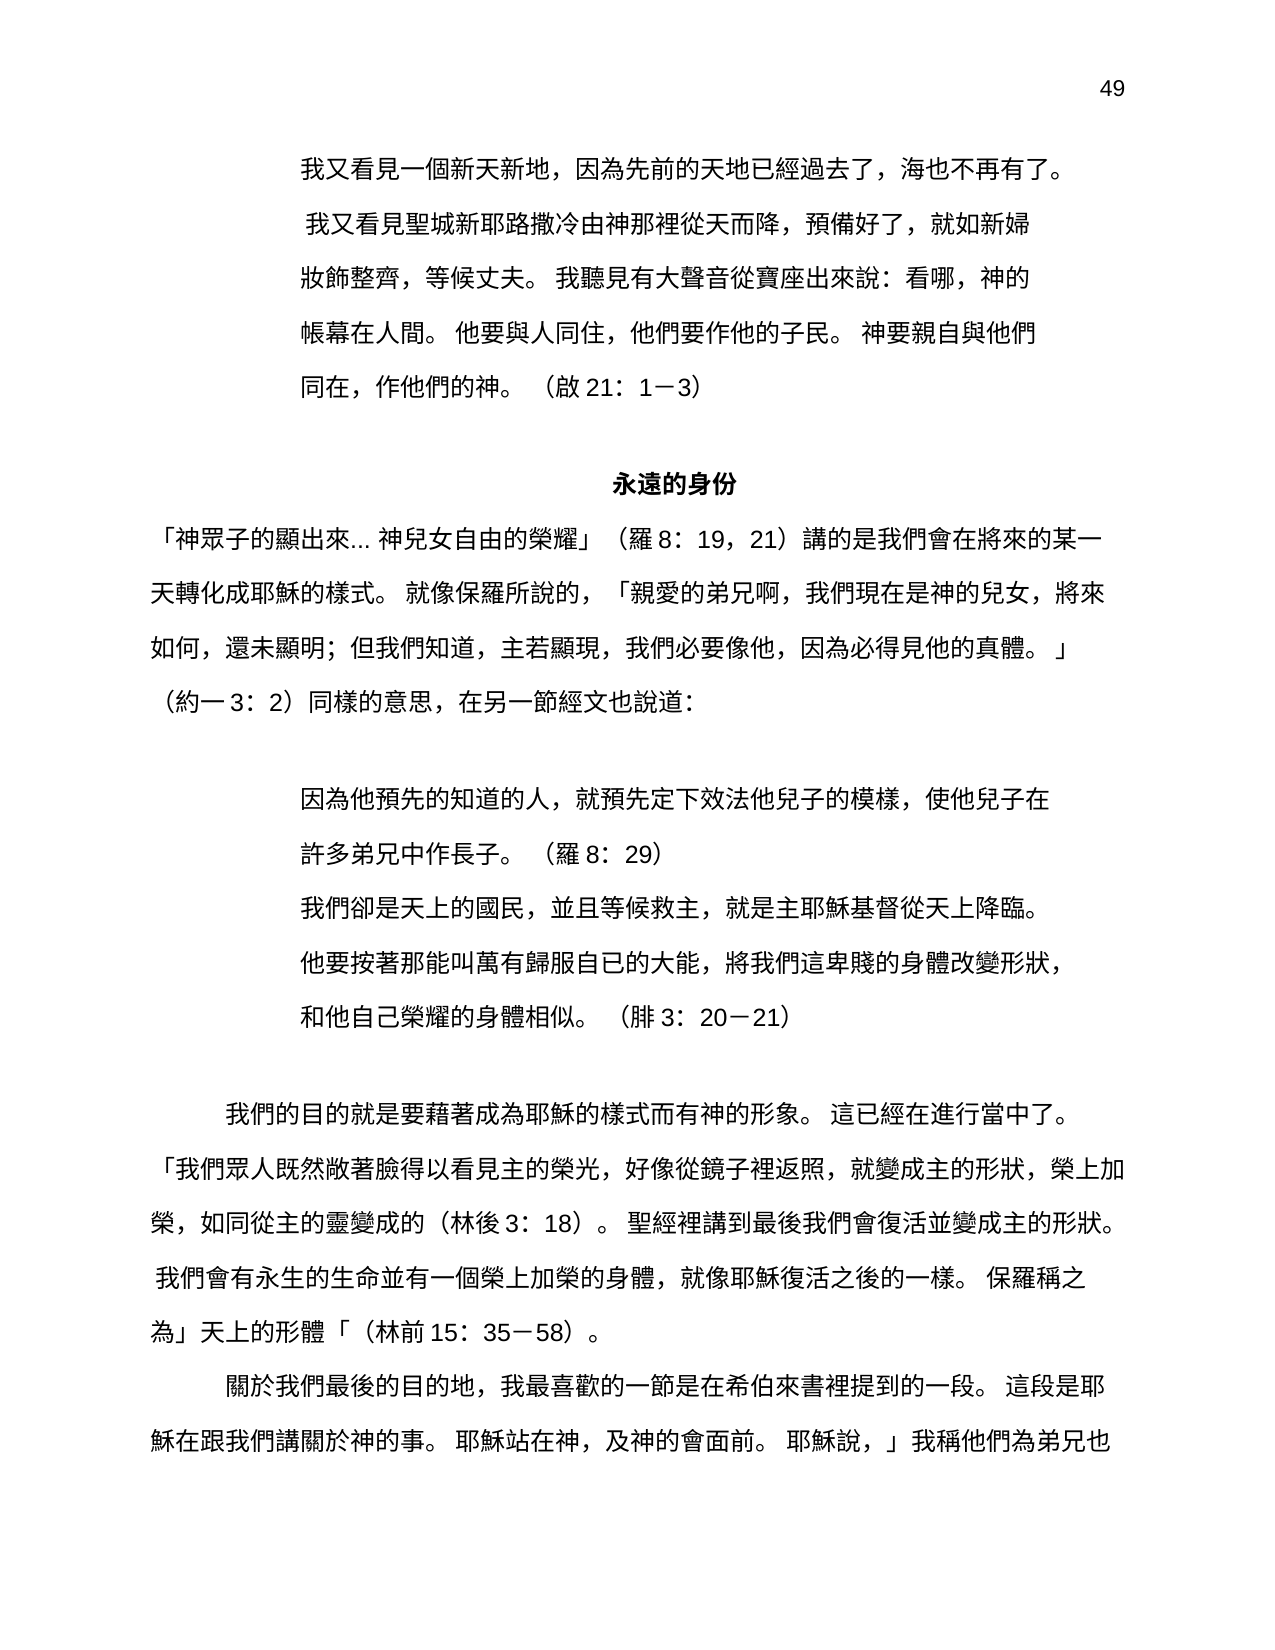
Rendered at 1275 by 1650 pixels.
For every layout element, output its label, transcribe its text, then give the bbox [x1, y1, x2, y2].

text 我們卻是天上的國民，並且等候救主，就是主耶穌基督從天上降臨。 他要按著那能叫萬有歸服自已的大能，將我們這卑賤的身體改變形狀，和他自己榮耀的身體相似。 （腓3：20－21） [300, 889, 1050, 1034]
text 永遠的身份 [150, 465, 1125, 501]
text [150, 1367, 1125, 1457]
text 「神眾子的顯出來... 神兒女自由的榮耀」（羅8：19，21）講的是我們會在將來的某一天轉化成耶穌的樣式。 就像保羅所說的，「親愛的弟兄啊，我們現在是神的兒女，將來如何，還未顯明；但我們知道，主若顯現，我們必要像他，因為必得見他的真體。 」（約一3：2）同樣的意思，在另一節經文也說道： [150, 519, 1125, 719]
text 我們的目的就是要藉著成為耶穌的樣式而有神的形象。 這已經在進行當中了。 「我們眾人既然敞著臉得以看見主的榮光，好像從鏡子裡返照，就變成主的形狀，榮上加榮，如同從主的靈變成的（林後3：18）。 聖經裡講到最後我們會復活並變成主的形狀。 我們會有永生的生命並有一個榮上加榮的身體，就像耶穌復活之後的一樣。 保羅稱之為」天上的形體「（林前15：35－58）。 [150, 1095, 1125, 1349]
text 因為他預先的知道的人，就預先定下效法他兒子的模樣，使他兒子在許多弟兄中作長子。 （羅8：29） [300, 780, 1050, 871]
text 我又看見一個新天新地，因為先前的天地已經過去了，海也不再有了。 我又看見聖城新耶路撒冷由神那裡從天而降，預備好了，就如新婦妝飾整齊，等候丈夫。 我聽見有大聲音從寶座出來說：看哪，神的帳幕在人間。 他要與人同住，他們要作他的子民。 神要親自與他們同在，作他們的神。 （啟21：1－3） [300, 150, 1050, 404]
